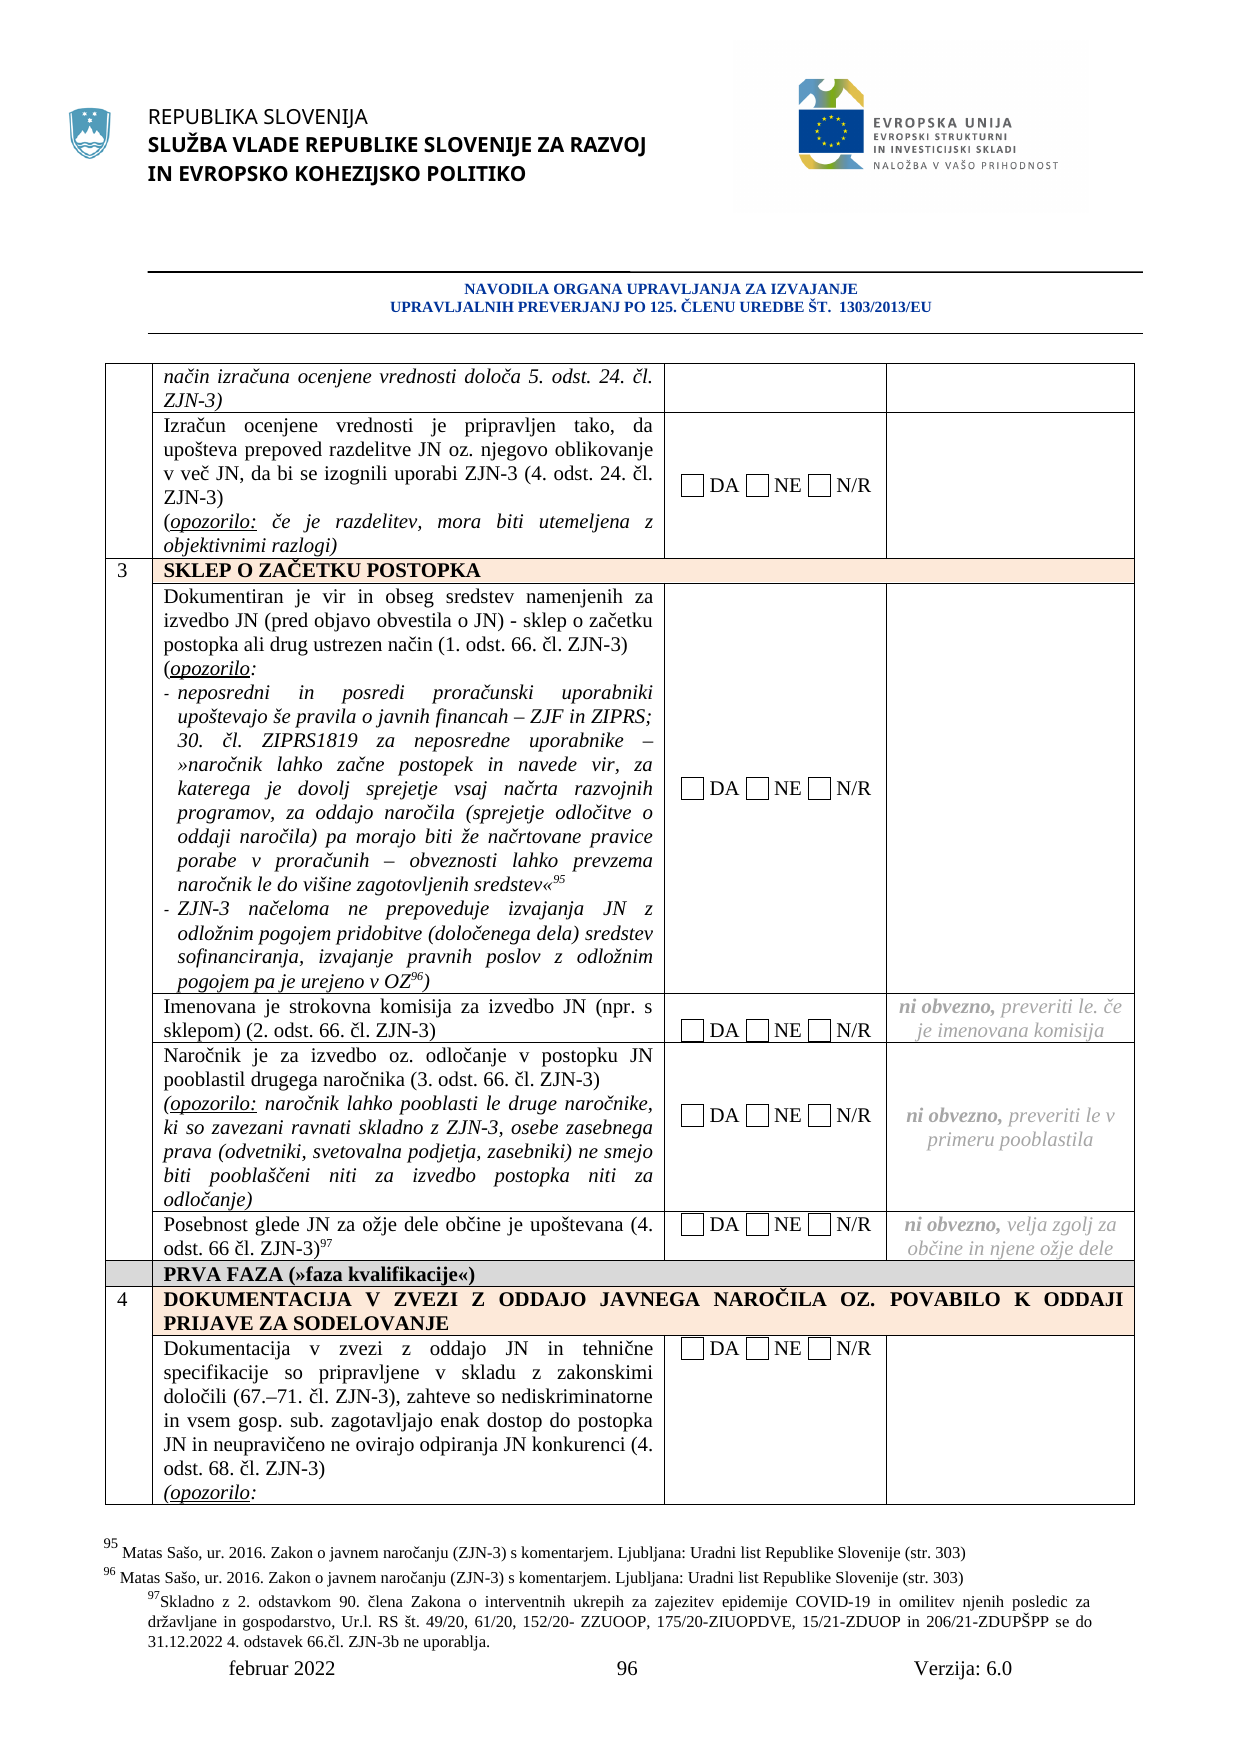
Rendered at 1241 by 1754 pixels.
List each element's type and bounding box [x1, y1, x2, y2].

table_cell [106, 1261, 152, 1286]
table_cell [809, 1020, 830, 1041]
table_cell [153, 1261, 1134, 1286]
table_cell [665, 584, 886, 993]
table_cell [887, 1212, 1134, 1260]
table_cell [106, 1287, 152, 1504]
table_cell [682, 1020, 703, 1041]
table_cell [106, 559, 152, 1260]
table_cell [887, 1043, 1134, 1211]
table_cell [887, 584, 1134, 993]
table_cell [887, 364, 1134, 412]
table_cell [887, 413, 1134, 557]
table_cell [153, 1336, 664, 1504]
picture [732, 40, 1089, 213]
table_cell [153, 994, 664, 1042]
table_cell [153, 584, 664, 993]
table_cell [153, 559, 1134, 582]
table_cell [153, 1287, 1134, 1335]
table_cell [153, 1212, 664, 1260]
picture [63, 102, 114, 159]
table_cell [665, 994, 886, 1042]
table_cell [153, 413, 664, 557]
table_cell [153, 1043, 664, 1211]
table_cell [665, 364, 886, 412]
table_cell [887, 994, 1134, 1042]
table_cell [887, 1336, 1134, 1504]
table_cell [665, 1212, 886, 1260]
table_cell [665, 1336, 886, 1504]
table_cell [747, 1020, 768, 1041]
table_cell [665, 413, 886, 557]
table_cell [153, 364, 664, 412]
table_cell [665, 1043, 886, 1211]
